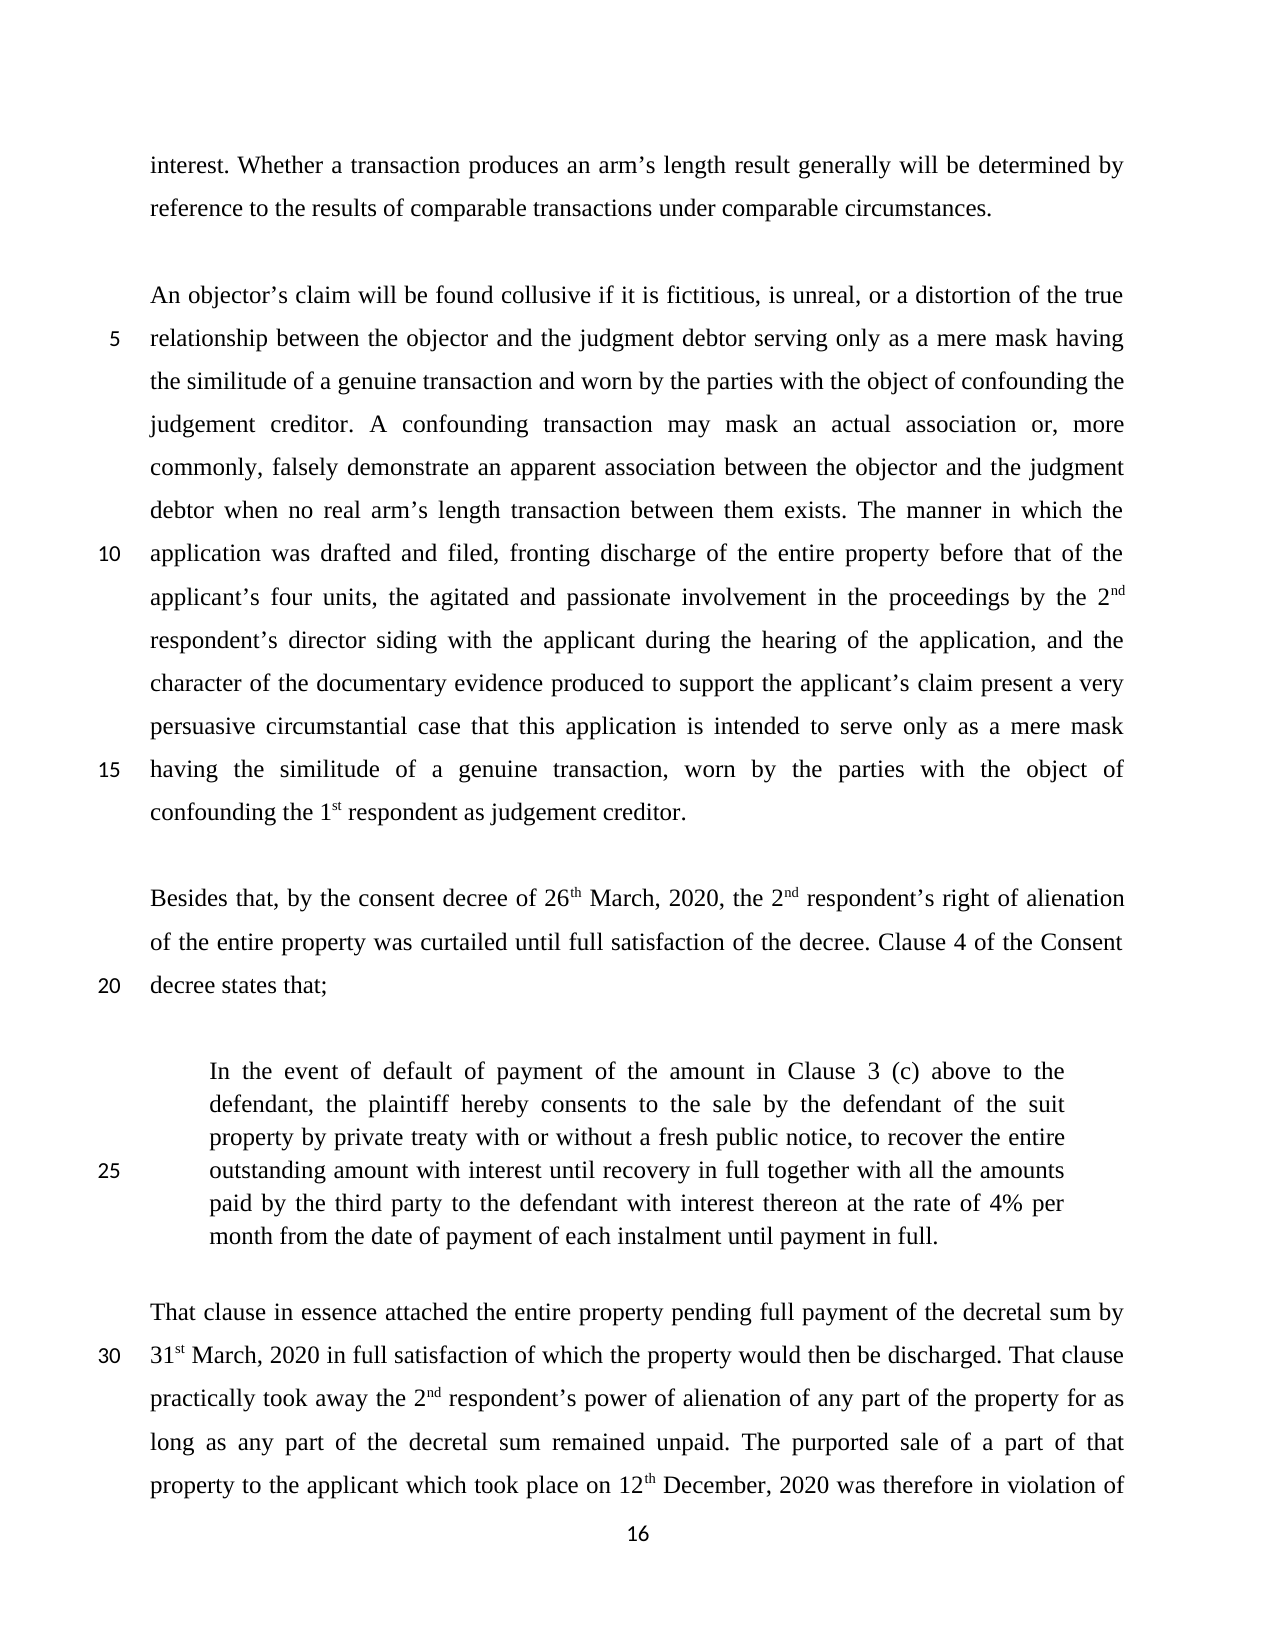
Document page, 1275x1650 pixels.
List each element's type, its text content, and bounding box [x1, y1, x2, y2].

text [150, 150, 1125, 222]
text Besides that, by the consent decree of 26th March, 2020, the 2nd respondent’s right of alienation of the entire property was curtailed until full satisfaction of the decree. Clause 4 of the Consent decree states that; [150, 883, 1125, 998]
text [150, 1297, 1125, 1498]
text In the event of default of payment of the amount in Clause 3 (c) above to the defendant, the plaintiff hereby consents to the sale by the defendant of the suit property by private treaty with or without a fresh public notice, to recover the entire outstanding amount with interest until recovery in full together with all the amounts paid by the third party to the defendant with interest thereon at the rate of 4% per month from the date of payment of each instalment until payment in full. [209, 1056, 1066, 1250]
text An objector’s claim will be found collusive if it is fictitious, is unreal, or a distortion of the true relationship between the objector and the judgment debtor serving only as a mere mask having the similitude of a genuine transaction and worn by the parties with the object of confounding the judgement creditor. A confounding transaction may mask an actual association or, more commonly, falsely demonstrate an apparent association between the objector and the judgment debtor when no real arm’s length transaction between them exists. The manner in which the application was drafted and filed, fronting discharge of the entire property before that of the applicant’s four units, the agitated and passionate involvement in the proceedings by the 2nd respondent’s director siding with the applicant during the hearing of the application, and the character of the documentary evidence produced to support the applicant’s claim present a very persuasive circumstantial case that this application is intended to serve only as a mere mask having the similitude of a genuine transaction, worn by the parties with the object of confounding the 1st respondent as judgement creditor. [150, 280, 1125, 826]
